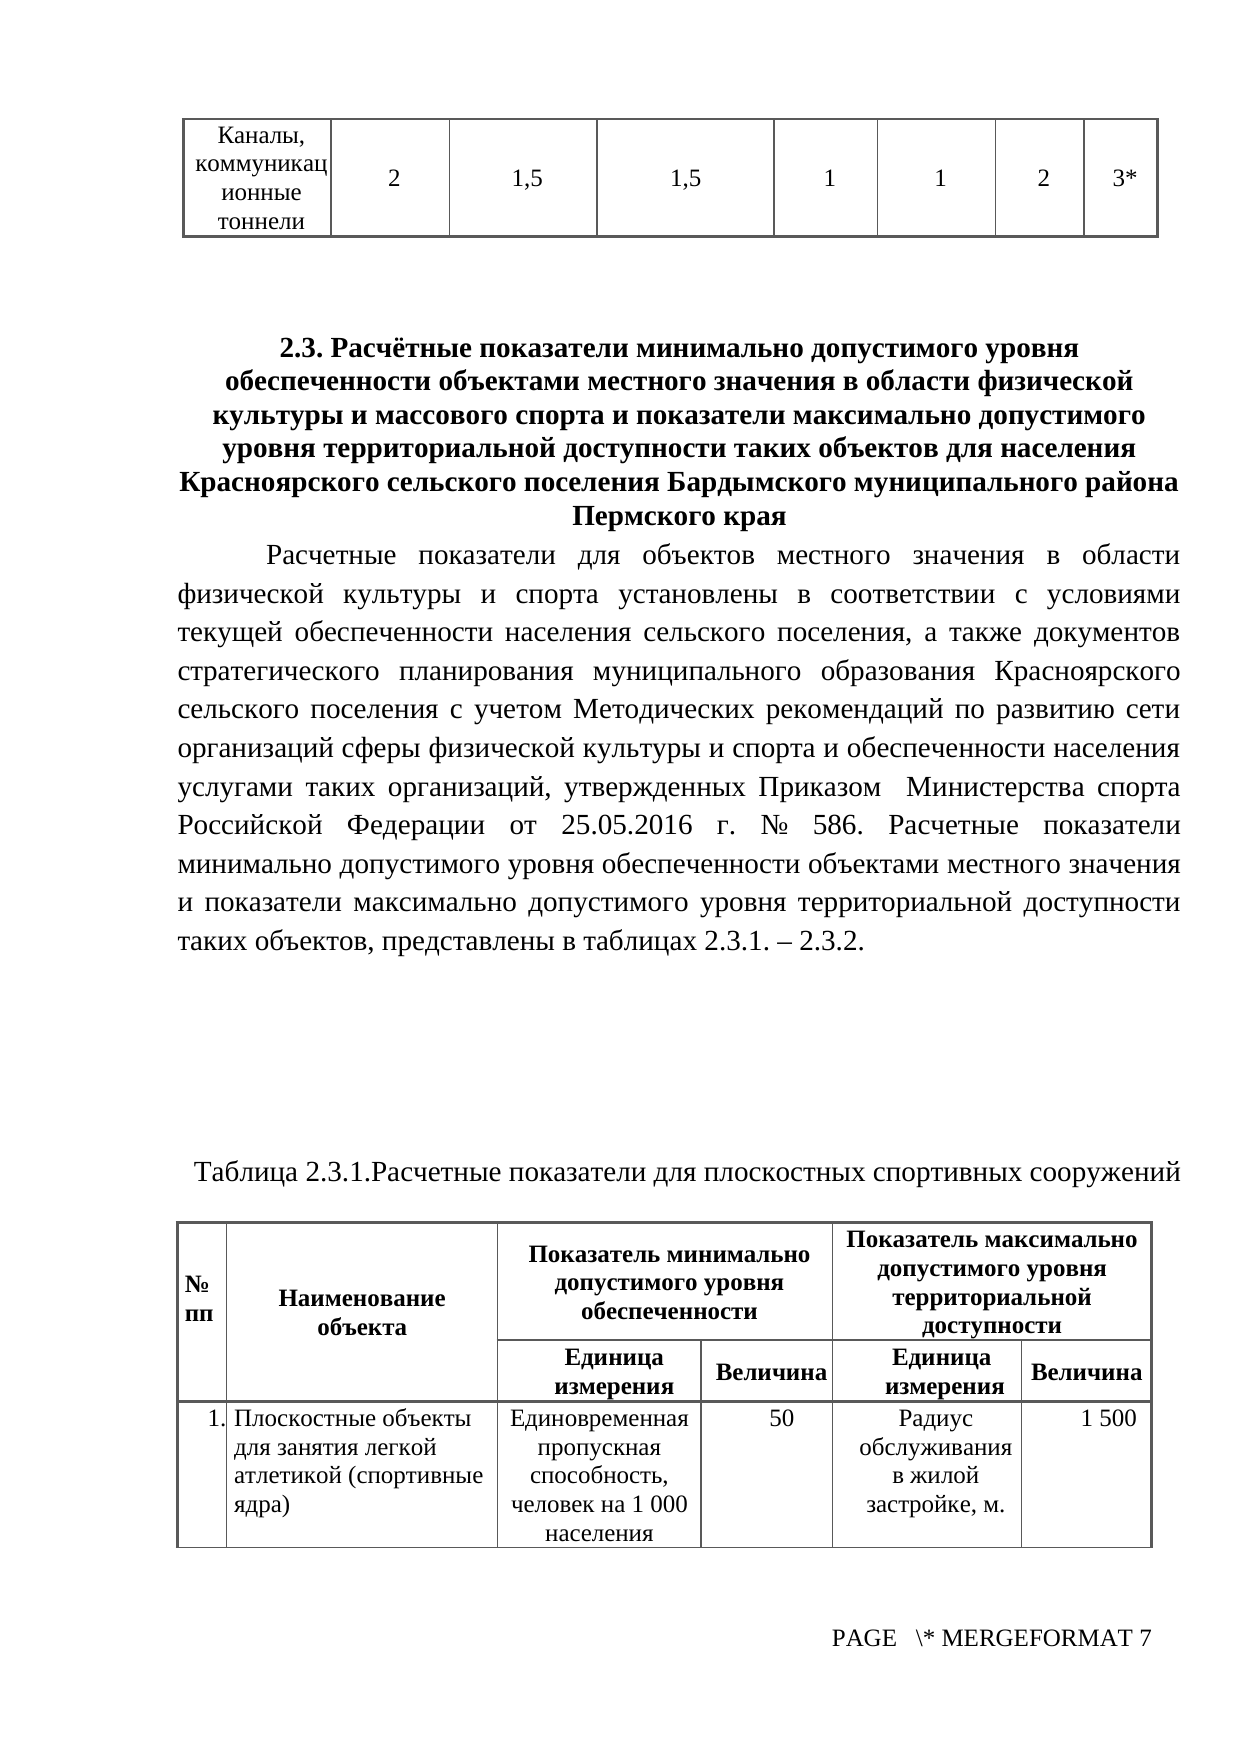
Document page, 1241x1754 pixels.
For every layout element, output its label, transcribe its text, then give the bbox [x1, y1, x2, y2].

text Таблица 2.3.1.Расчетные показатели для плоскостных спортивных сооружений [177, 1154, 1181, 1188]
table_cell 1 [775, 120, 877, 235]
table_cell Единица измерения [833, 1341, 1021, 1400]
table_header Наименование объекта [227, 1224, 497, 1400]
table_cell Плоскостные объекты для занятия легкой атлетикой (спортивные ядра) [227, 1403, 497, 1547]
table_header Показатель минимально допустимого уровня обеспеченности [498, 1224, 832, 1339]
table_cell Единица измерения [498, 1341, 700, 1400]
table_cell 1 500 [1022, 1403, 1150, 1547]
table_cell 1. [179, 1403, 226, 1547]
table_cell 2 [996, 120, 1083, 235]
text Расчетные показатели для объектов местного значения в области физической культуры и спорта установлены в соответствии с условиями текущей обеспеченности населения сельского поселения, а также документов стратегического планирования муниципального образования Красноярского сельского поселения с учетом Методических рекомендаций по развитию сети организаций сферы физической культуры и спорта и обеспеченности населения услугами таких организаций, утвержденных Приказом Министерства спорта Российской Федерации от 25.05.2016 г. № 586. Расчетные показатели минимально допустимого уровня обеспеченности объектами местного значения и показатели максимально допустимого уровня территориальной доступности таких объектов, представлены в таблицах 2.3.1. – 2.3.2. [177, 537, 1181, 956]
table_header № пп [179, 1224, 226, 1400]
subtitle 2.3. Расчётные показатели минимально допустимого уровня обеспеченности объектами местного значения в области физической культуры и массового спорта и показатели максимально допустимого уровня территориальной доступности таких объектов для населения Красноярского сельского поселения Бардымского муниципального района Пермского края [177, 330, 1181, 531]
table_header Показатель максимально допустимого уровня территориальной доступности [833, 1224, 1150, 1339]
table_cell Радиус обслуживания в жилой застройке, м. [833, 1403, 1021, 1547]
table_cell 1,5 [598, 120, 773, 235]
table_cell 3* [1085, 120, 1156, 235]
table_cell Величина [702, 1341, 832, 1400]
table_cell 1,5 [450, 120, 596, 235]
table_cell 50 [702, 1403, 832, 1547]
table_cell 2 [332, 120, 449, 235]
table_cell 1 [878, 120, 995, 235]
table_cell Величина [1022, 1341, 1150, 1400]
table_cell Каналы, коммуникационные тоннели [185, 120, 330, 235]
table_cell Единовременная пропускная способность, человек на 1 000 населения [498, 1403, 700, 1547]
